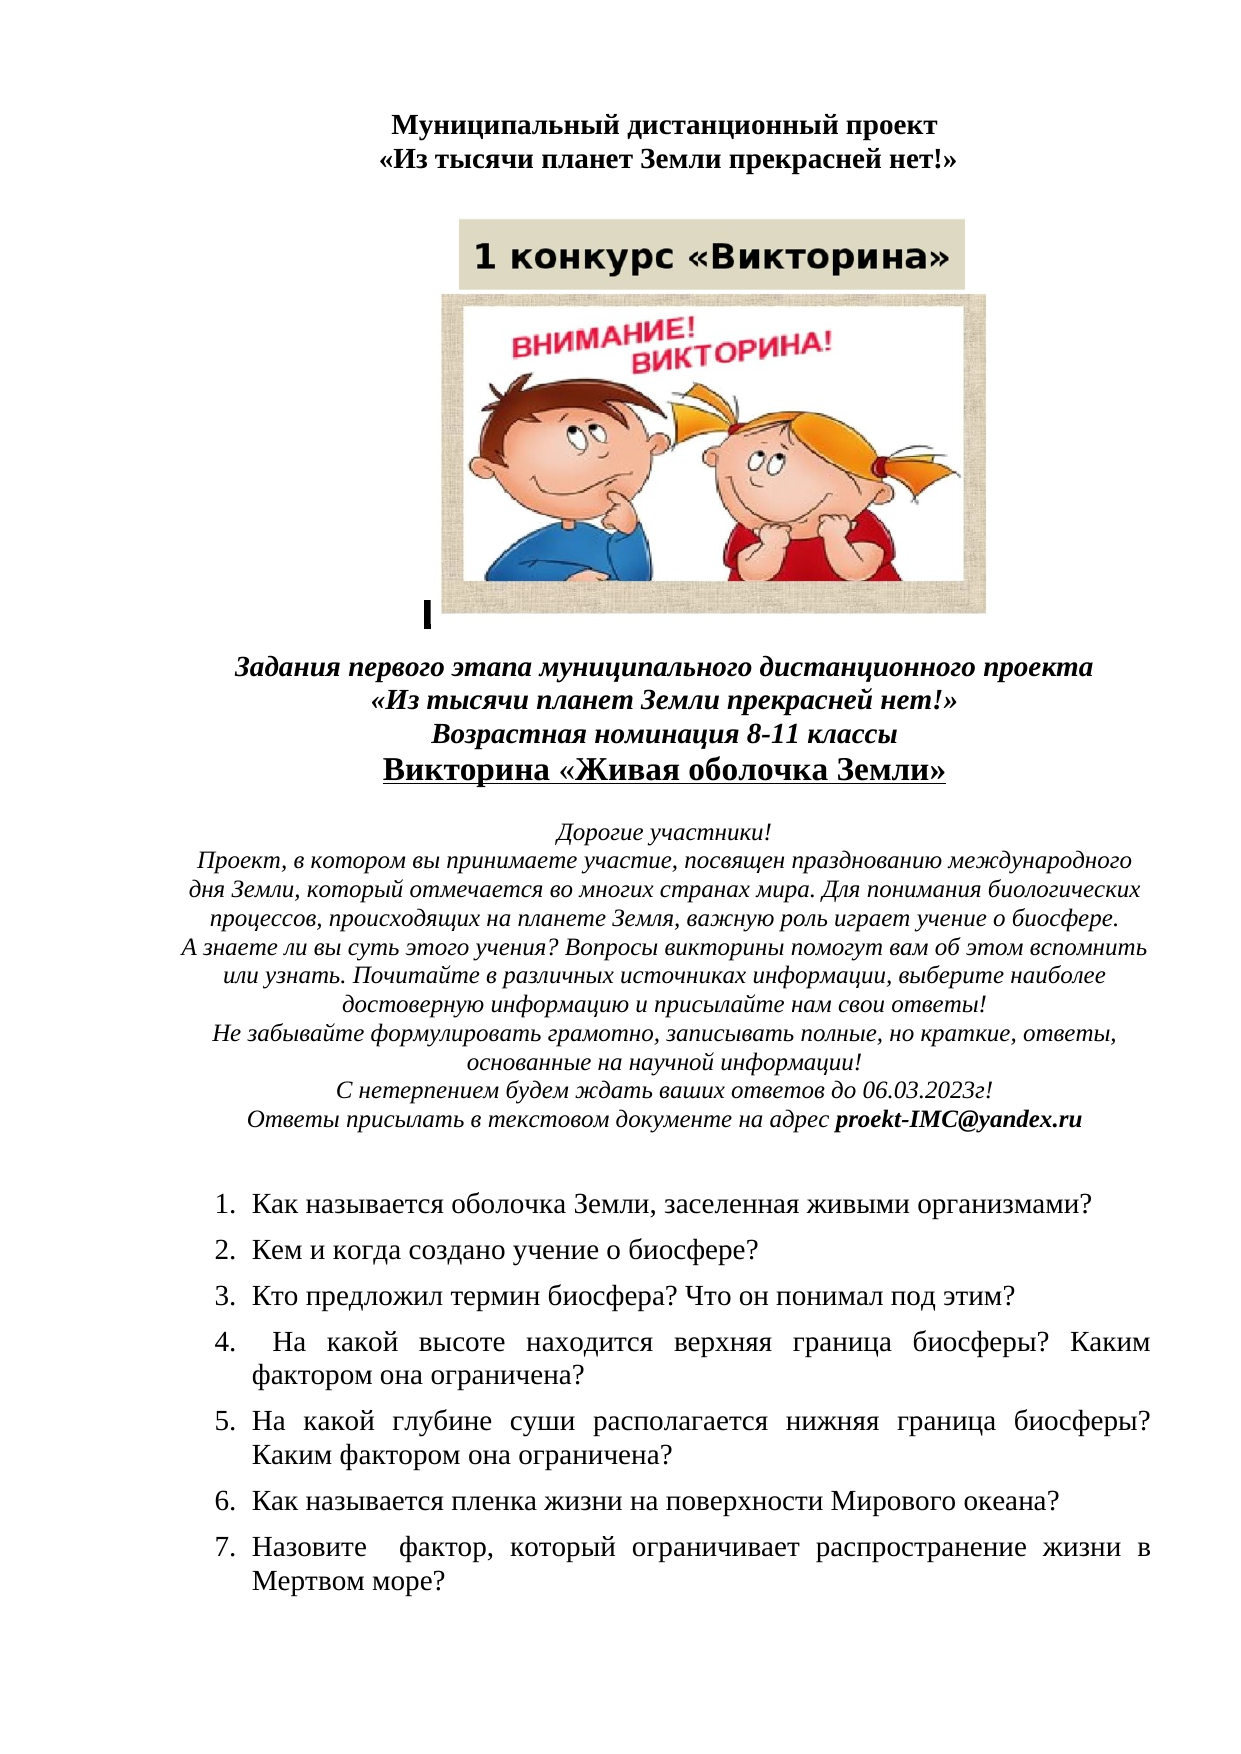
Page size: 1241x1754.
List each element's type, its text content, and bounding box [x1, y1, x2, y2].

list Как называется пленка жизни на поверхности Мирового океана? [214, 1483, 1152, 1517]
text Проект, в котором вы принимаете участие, посвящен празднованию международного дня Земли, который отмечается во многих странах мира. Для понимания биологических процессов, происходящих на планете Земля, важную роль играет учение о биосфере. [177, 845, 1152, 932]
list Кем и когда создано учение о биосфере? [214, 1232, 1152, 1265]
picture [430, 202, 993, 624]
text «Из тысячи планет Земли прекрасней нет!» [177, 682, 1152, 716]
text С нетерпением будем ждать ваших ответов до 06.03.2023г! [177, 1075, 1152, 1104]
text Возрастная номинация 8-11 классы [177, 716, 1152, 749]
text Ответы присылать в текстовом документе на адрес proekt-IMC@yandex.ru [177, 1104, 1152, 1133]
text Задания первого этапа муниципального дистанционного проекта [177, 649, 1152, 682]
list На какой глубине суши располагается нижняя граница биосферы? Каким фактором она ограничена? [214, 1403, 1152, 1471]
text Викторина «Живая оболочка Земли» [177, 749, 1152, 788]
list Назовите фактор, который ограничивает распространение жизни в Мертвом море? [214, 1529, 1152, 1596]
text Не забывайте формулировать грамотно, записывать полные, но краткие, ответы, основанные на научной информации! [177, 1018, 1152, 1075]
text Дорогие участники! [177, 817, 1152, 845]
list Как называется оболочка Земли, заселенная живыми организмами? [214, 1186, 1152, 1219]
list Кто предложил термин биосфера? Что он понимал под этим? [214, 1278, 1152, 1311]
text А знаете ли вы суть этого учения? Вопросы викторины помогут вам об этом вспомнить или узнать. Почитайте в различных источниках информации, выберите наиболее достоверную информацию и присылайте нам свои ответы! [177, 932, 1152, 1018]
list На какой высоте находится верхняя граница биосферы? Каким фактором она ограничена? [214, 1324, 1152, 1391]
